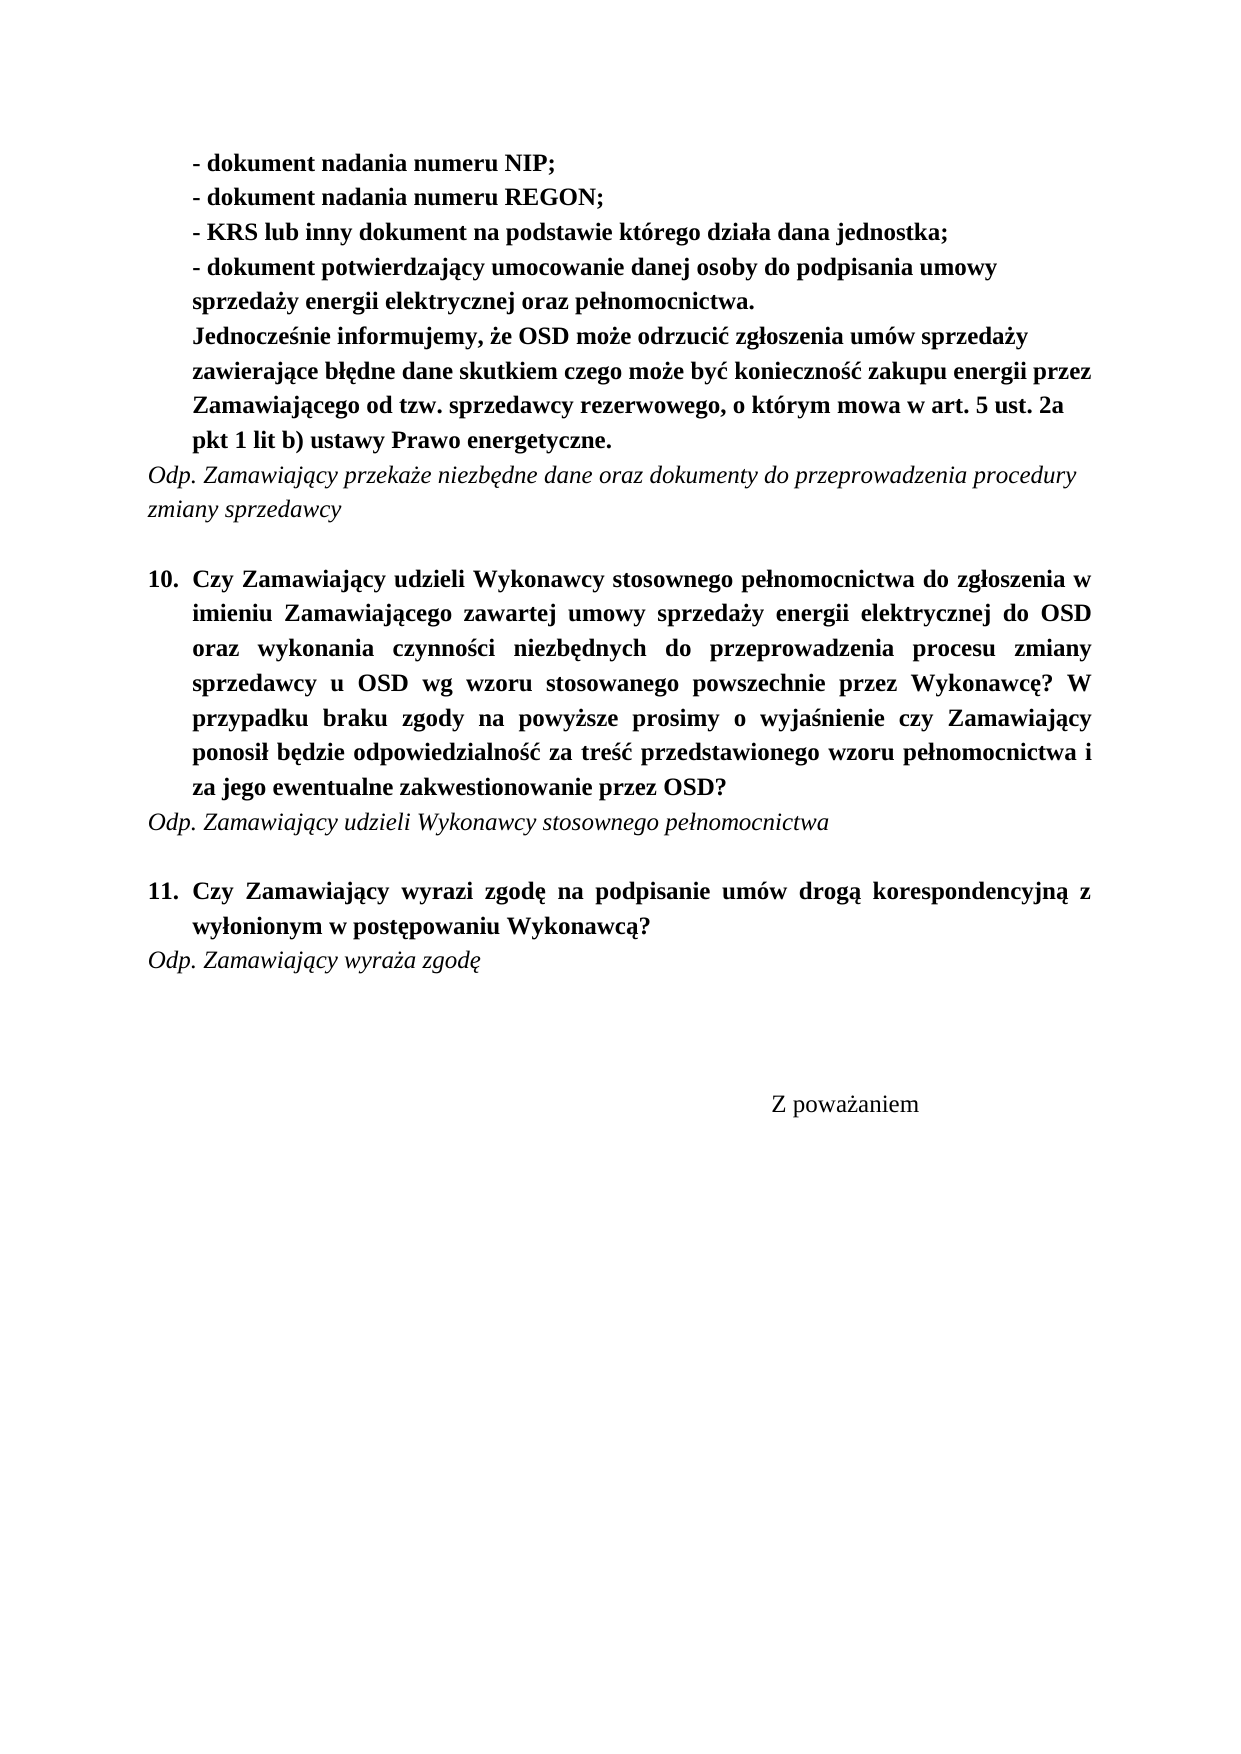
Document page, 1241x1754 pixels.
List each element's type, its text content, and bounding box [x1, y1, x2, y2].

text Odp. Zamawiający przekaże niezbędne dane oraz dokumenty do przeprowadzenia procedury zmiany sprzedawcy [148, 460, 1093, 523]
list Czy Zamawiający wyrazi zgodę na podpisanie umów drogą korespondencyjną z wyłonionym w postępowaniu Wykonawcą? [148, 876, 1093, 939]
text Odp. Zamawiający udzieli Wykonawcy stosownego pełnomocnictwa [148, 807, 1093, 835]
text Z poważaniem [148, 1085, 1093, 1119]
list Czy Zamawiający udzieli Wykonawcy stosownego pełnomocnictwa do zgłoszenia w imieniu Zamawiającego zawartej umowy sprzedaży energii elektrycznej do OSD oraz wykonania czynności niezbędnych do przeprowadzenia procesu zmiany sprzedawcy u OSD wg wzoru stosowanego powszechnie przez Wykonawcę? W przypadku braku zgody na powyższe prosimy o wyjaśnienie czy Zamawiający ponosił będzie odpowiedzialność za treść przedstawionego wzoru pełnomocnictwa i za jego ewentualne zakwestionowanie przez OSD? [148, 564, 1093, 801]
text Odp. Zamawiający wyraża zgodę [148, 945, 1093, 974]
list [148, 148, 1093, 454]
